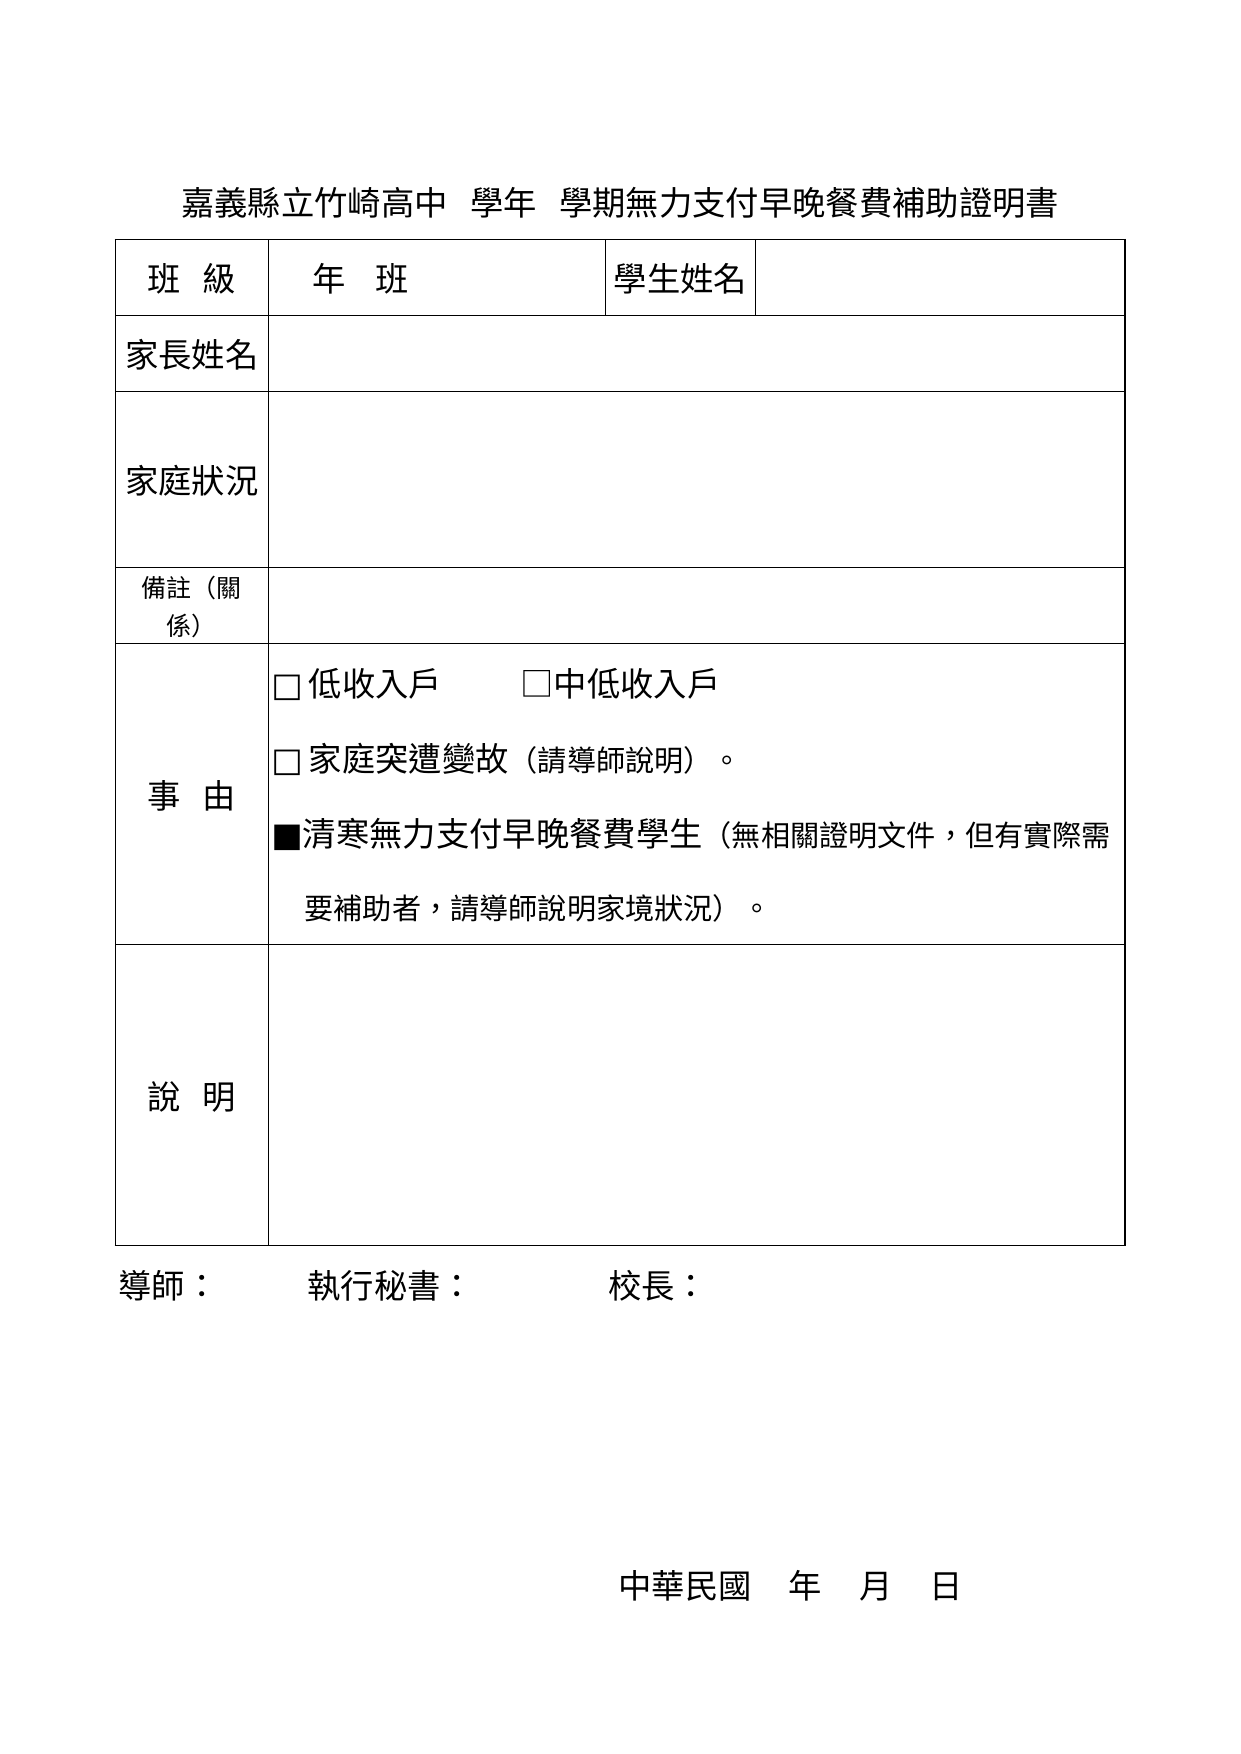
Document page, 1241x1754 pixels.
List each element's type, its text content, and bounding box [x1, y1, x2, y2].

table_header [756, 240, 1124, 315]
table_header 班 級 [116, 240, 268, 315]
table_cell 家長姓名 [116, 316, 268, 391]
table_cell [269, 316, 1124, 391]
text 導師： 執行秘書： 校長： [118, 1246, 1122, 1321]
table_cell 低收入戶 □中低收入戶 家庭突遭變故（請導師說明）。 ■清寒無力支付早晚餐費學生（無相關證明文件，但有實際需要補助者，請導師說明家境狀況）。 [269, 644, 1124, 944]
text 嘉義縣立竹崎高中 學年 學期無力支付早晚餐費補助證明書 [118, 164, 1122, 239]
table_cell [269, 568, 1124, 643]
table_cell 備註（關係） [116, 568, 268, 643]
table_cell [269, 945, 1124, 1245]
table_cell 家庭狀況 [116, 392, 268, 567]
table_cell 說 明 [116, 945, 268, 1245]
table_cell 事 由 [116, 644, 268, 944]
table_header 年 班 [269, 240, 605, 315]
table_header 學生姓名 [606, 240, 755, 315]
table_cell [269, 392, 1124, 567]
text 中華民國 年 月 日 [118, 1546, 1122, 1621]
